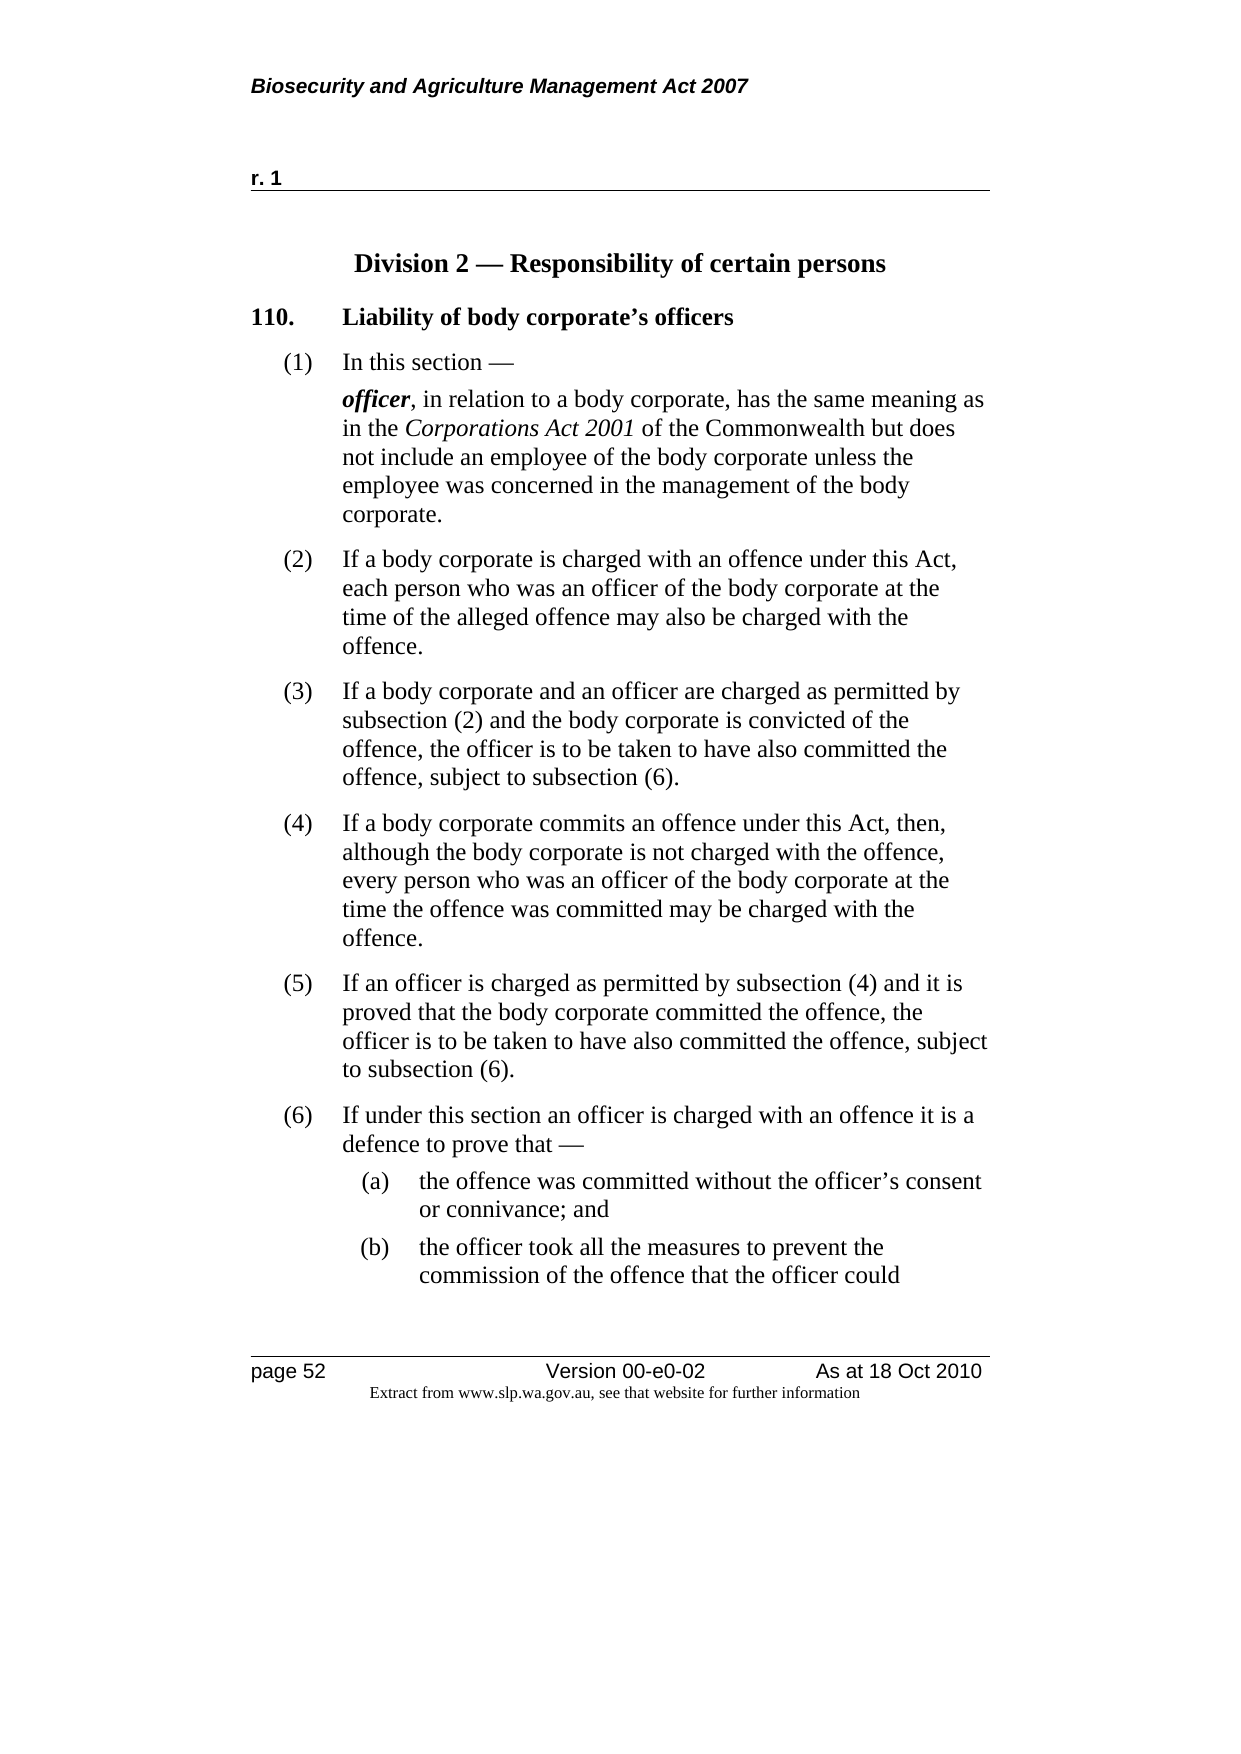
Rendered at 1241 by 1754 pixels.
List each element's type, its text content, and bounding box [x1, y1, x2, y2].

text (4) If a body corporate commits an offence under this Act, then, although the body corporate is not charged with the offence, every person who was an officer of the body corporate at the time the offence was committed may be charged with the offence. [251, 808, 990, 952]
text (a) the offence was committed without the officer’s consent or connivance; and [251, 1166, 990, 1223]
text officer, in relation to a body corporate, has the same meaning as in the Corporations Act 2001 of the Commonwealth but does not include an employee of the body corporate unless the employee was concerned in the management of the body corporate. [251, 384, 990, 528]
text (5) If an officer is charged as permitted by subsection (4) and it is proved that the body corporate committed the offence, the officer is to be taken to have also committed the offence, subject to subsection (6). [251, 968, 990, 1083]
text (3) If a body corporate and an officer are charged as permitted by subsection (2) and the body corporate is convicted of the offence, the officer is to be taken to have also committed the offence, subject to subsection (6). [251, 676, 990, 791]
subtitle 110. Liability of body corporate’s officers [251, 302, 990, 330]
subtitle Division 2 — Responsibility of certain persons [251, 247, 990, 279]
text (2) If a body corporate is charged with an offence under this Act, each person who was an officer of the body corporate at the time of the alleged offence may also be charged with the offence. [251, 544, 990, 659]
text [251, 1232, 990, 1289]
text (6) If under this section an officer is charged with an offence it is a defence to prove that — [251, 1100, 990, 1157]
text (1) In this section — [251, 347, 990, 376]
